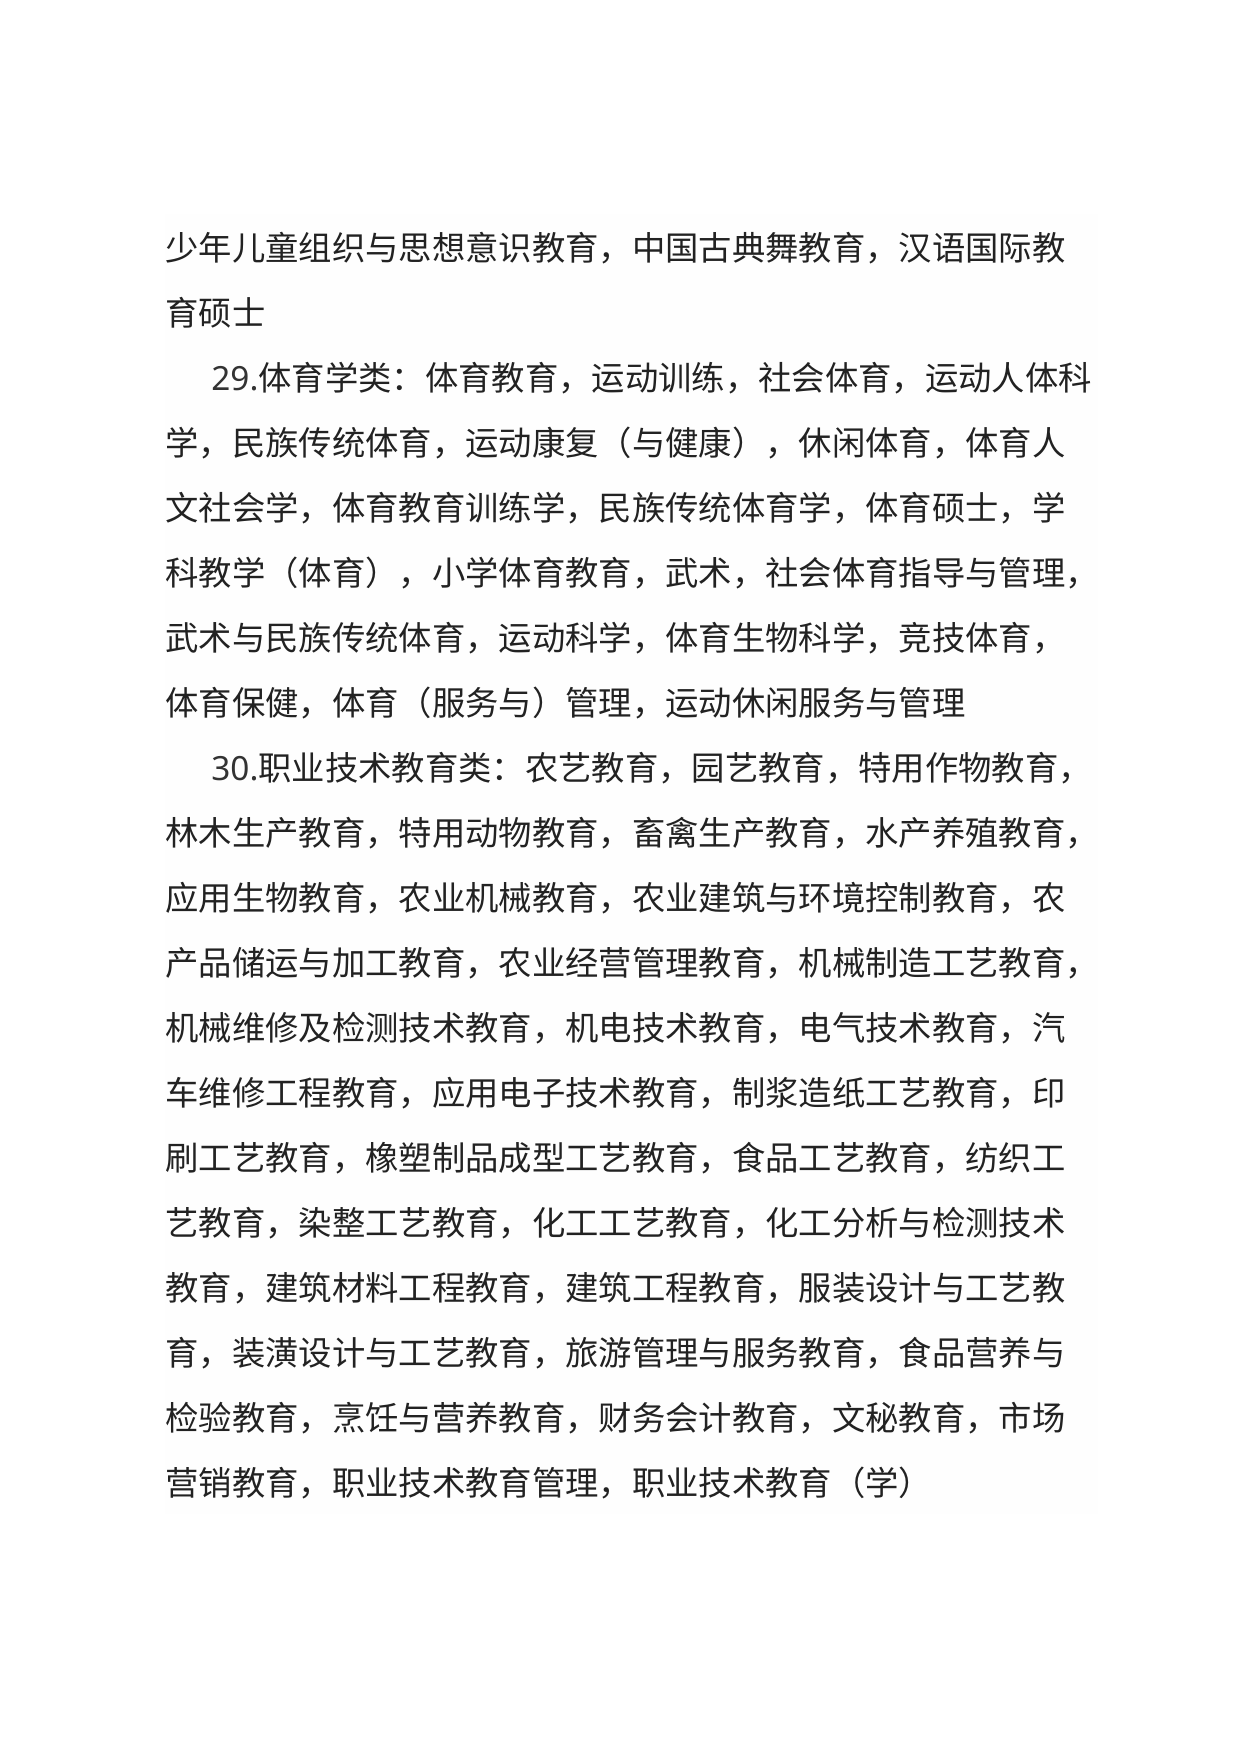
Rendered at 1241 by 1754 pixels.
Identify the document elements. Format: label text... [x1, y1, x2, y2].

text 30.职业技术教育类：农艺教育，园艺教育，特用作物教育，林木生产教育，特用动物教育，畜禽生产教育，水产养殖教育，应用生物教育，农业机械教育，农业建筑与环境控制教育，农产品储运与加工教育，农业经营管理教育，机械制造工艺教育，机械维修及检测技术教育，机电技术教育，电气技术教育，汽车维修工程教育，应用电子技术教育，制浆造纸工艺教育，印刷工艺教育，橡塑制品成型工艺教育，食品工艺教育，纺织工艺教育，染整工艺教育，化工工艺教育，化工分析与检测技术教育，建筑材料工程教育，建筑工程教育，服装设计与工艺教育，装潢设计与工艺教育，旅游管理与服务教育，食品营养与检验教育，烹饪与营养教育，财务会计教育，文秘教育，市场营销教育，职业技术教育管理，职业技术教育（学） [165, 734, 1098, 1514]
text 29.体育学类：体育教育，运动训练，社会体育，运动人体科学，民族传统体育，运动康复（与健康），休闲体育，体育人文社会学，体育教育训练学，民族传统体育学，体育硕士，学科教学（体育），小学体育教育，武术，社会体育指导与管理，武术与民族传统体育，运动科学，体育生物科学，竞技体育，体育保健，体育（服务与）管理，运动休闲服务与管理 [165, 344, 1098, 734]
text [165, 214, 1098, 344]
